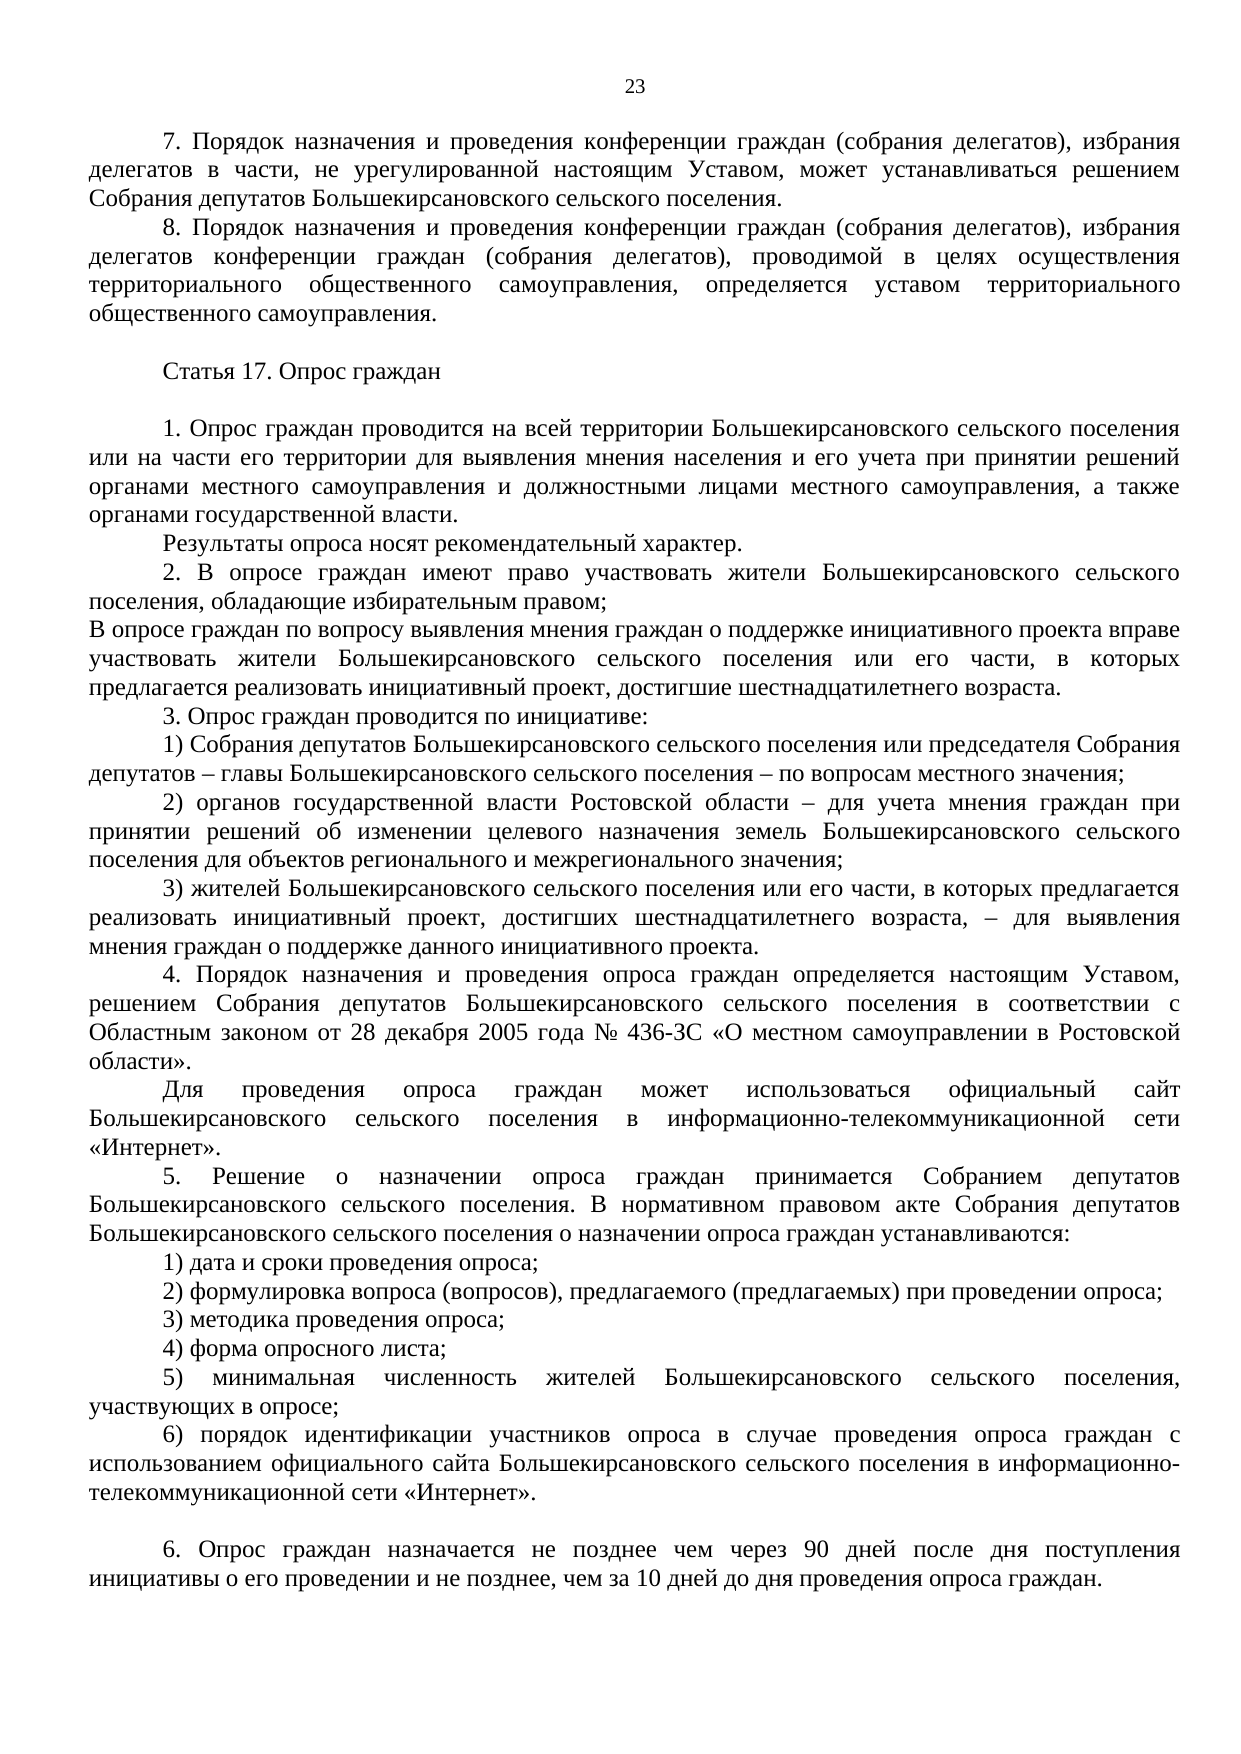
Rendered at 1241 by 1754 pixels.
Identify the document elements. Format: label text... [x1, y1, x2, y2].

text 3) жителей Большекирсановского сельского поселения или его части, в которых предлагается реализовать инициативный проект, достигших шестнадцатилетнего возраста, – для выявления мнения граждан о поддержке данного инициативного проекта. [89, 873, 1181, 959]
text 5) минимальная численность жителей Большекирсановского сельского поселения, участвующих в опросе; [89, 1362, 1181, 1419]
text 6) порядок идентификации участников опроса в случае проведения опроса граждан с использованием официального сайта Большекирсановского сельского поселения в информационно-телекоммуникационной сети «Интернет». [89, 1419, 1181, 1506]
text Для проведения опроса граждан может использоваться официальный сайт Большекирсановского сельского поселения в информационно-телекоммуникационной сети «Интернет». [89, 1074, 1181, 1161]
text 1) дата и сроки проведения опроса; [89, 1247, 1181, 1276]
text 4. Порядок назначения и проведения опроса граждан определяется настоящим Уставом, решением Собрания депутатов Большекирсановского сельского поселения в соответствии с Областным законом от 28 декабря 2005 года № 436-ЗС «О местном самоуправлении в Ростовской области». [89, 959, 1181, 1074]
text 2. В опросе граждан имеют право участвовать жители Большекирсановского сельского поселения, обладающие избирательным правом; [89, 557, 1181, 614]
text 1. Опрос граждан проводится на всей территории Большекирсановского сельского поселения или на части его территории для выявления мнения населения и его учета при принятии решений органами местного самоуправления и должностными лицами местного самоуправления, а также органами государственной власти. [89, 413, 1181, 528]
text 1) Собрания депутатов Большекирсановского сельского поселения или председателя Собрания депутатов – главы Большекирсановского сельского поселения – по вопросам местного значения; [89, 729, 1181, 787]
text Статья 17. Опрос граждан [89, 356, 1181, 384]
text 3. Опрос граждан проводится по инициативе: [89, 701, 1181, 729]
text 4) форма опросного листа; [89, 1333, 1181, 1362]
text 5. Решение о назначении опроса граждан принимается Собранием депутатов Большекирсановского сельского поселения. В нормативном правовом акте Собрания депутатов Большекирсановского сельского поселения о назначении опроса граждан устанавливаются: [89, 1161, 1181, 1247]
text В опросе граждан по вопросу выявления мнения граждан о поддержке инициативного проекта вправе участвовать жители Большекирсановского сельского поселения или его части, в которых предлагается реализовать инициативный проект, достигшие шестнадцатилетнего возраста. [89, 614, 1181, 701]
text 8. Порядок назначения и проведения конференции граждан (собрания делегатов), избрания делегатов конференции граждан (собрания делегатов), проводимой в целях осуществления территориального общественного самоуправления, определяется уставом территориального общественного самоуправления. [89, 212, 1181, 327]
text 6. Опрос граждан назначается не позднее чем через 90 дней после дня поступления инициативы о его проведении и не позднее, чем за 10 дней до дня проведения опроса граждан. [89, 1534, 1181, 1592]
text 7. Порядок назначения и проведения конференции граждан (собрания делегатов), избрания делегатов в части, не урегулированной настоящим Уставом, может устанавливаться решением Собрания депутатов Большекирсановского сельского поселения. [89, 126, 1181, 212]
text 2) формулировка вопроса (вопросов), предлагаемого (предлагаемых) при проведении опроса; [89, 1276, 1181, 1304]
text 3) методика проведения опроса; [89, 1304, 1181, 1333]
text Результаты опроса носят рекомендательный характер. [89, 528, 1181, 557]
text 2) органов государственной власти Ростовской области – для учета мнения граждан при принятии решений об изменении целевого назначения земель Большекирсановского сельского поселения для объектов регионального и межрегионального значения; [89, 787, 1181, 873]
